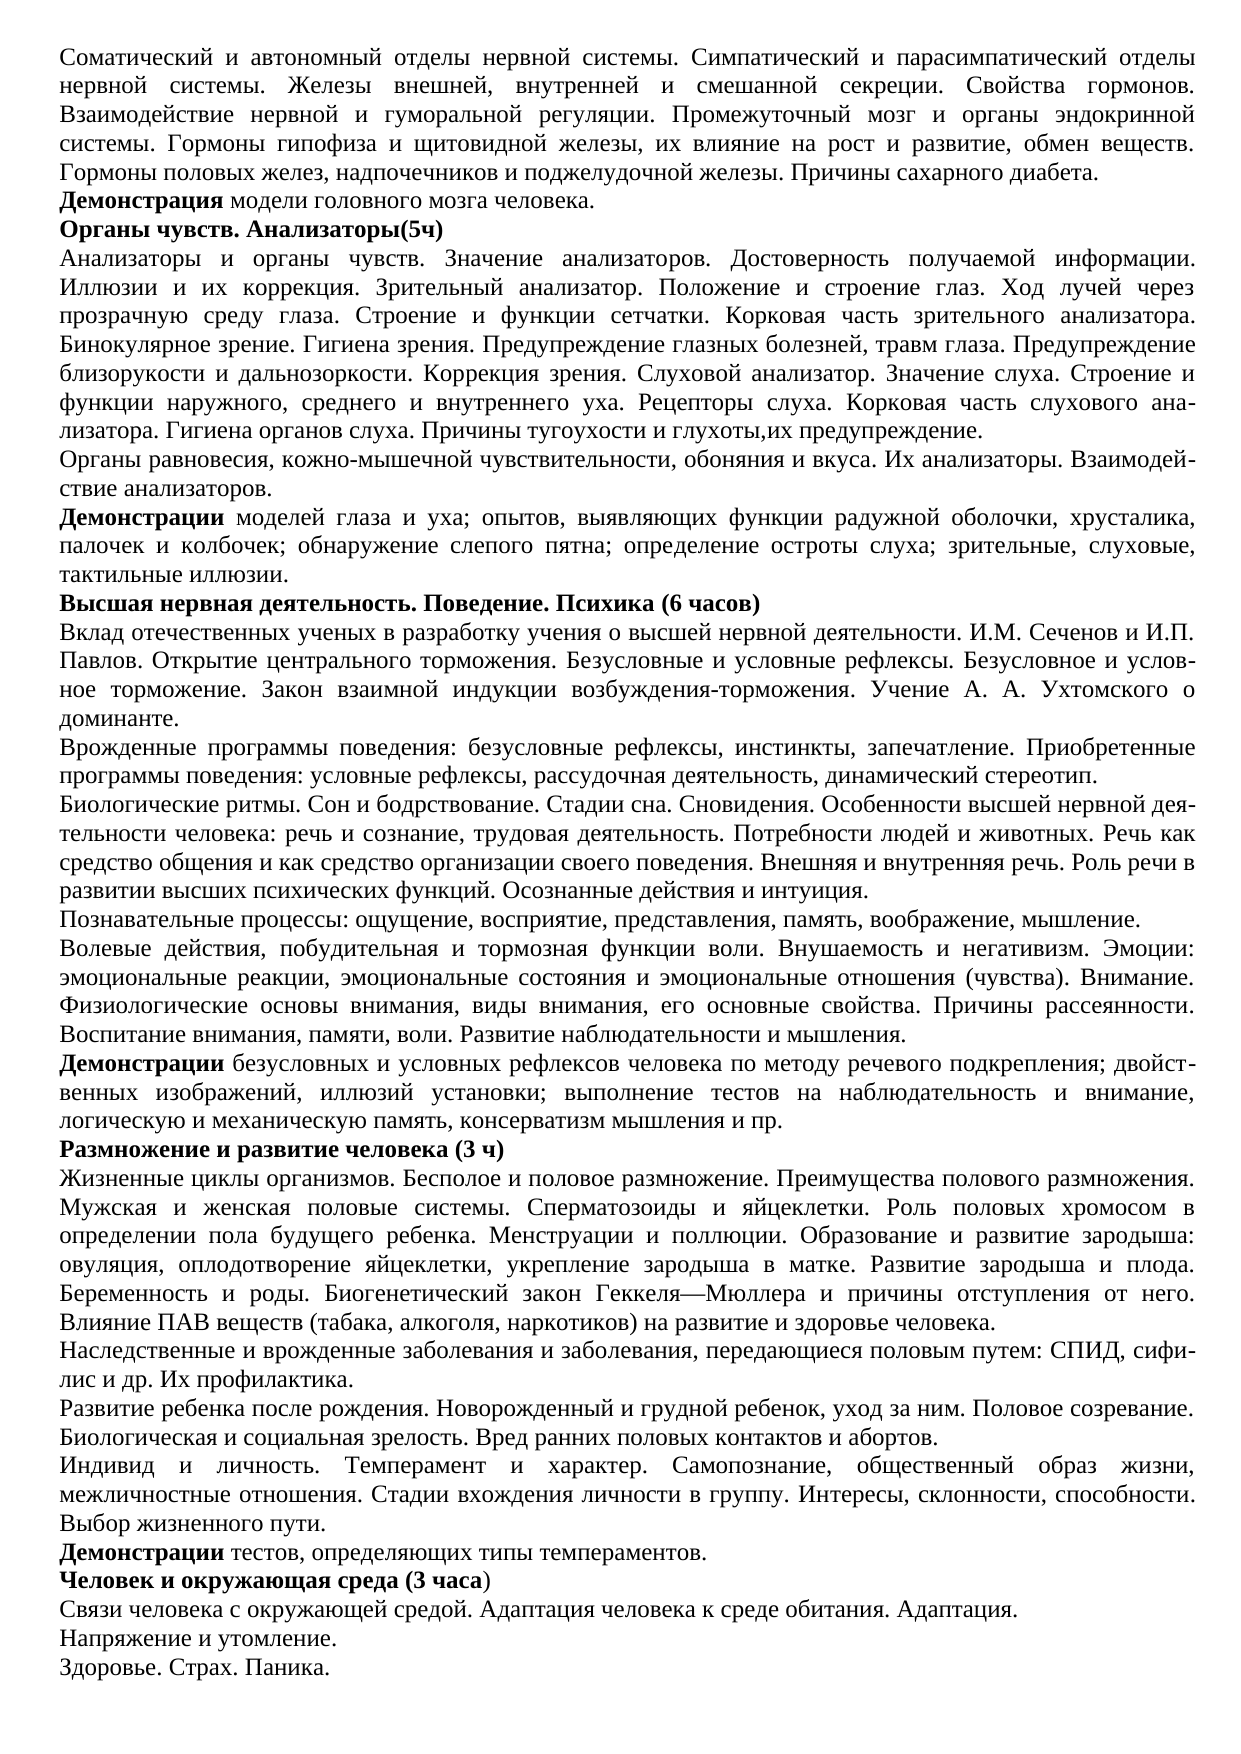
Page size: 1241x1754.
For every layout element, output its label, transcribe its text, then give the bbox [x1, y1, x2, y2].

text Жизненные циклы организмов. Бесполое и половое размножение. Преимущества полового размножения. Мужская и женская половые системы. Сперматозоиды и яйцеклетки. Роль половых хромосом в определении пола будущего ребенка. Менструации и поллюции. Образование и развитие зародыша: овуляция, оплодотворение яйцеклетки, укрепление зародыша в матке. Развитие зародыша и плода. Беременность и роды. Биогенетический закон Геккеля—Мюллера и причины отступления от него. Влияние ПАВ веществ (табака, алкоголя, наркотиков) на развитие и здоровье человека. [59, 1163, 1196, 1335]
text Демонстрации тестов, определяющих типы темпераментов. [59, 1537, 1196, 1565]
text Демонстрации моделей глаза и уха; опытов, выявляющих функции радужной оболочки, хрусталика, палочек и колбочек; обнаружение слепого пятна; определение остроты слуха; зрительные, слуховые, тактильные иллюзии. [59, 502, 1196, 588]
text Анализаторы и органы чувств. Значение анализаторов. Достоверность получаемой информации. Иллюзии и их коррекция. Зрительный анализатор. Положение и строение глаз. Ход лучей через прозрачную среду глаза. Строение и функции сетчатки. Корковая часть зрительного анализатора. Бинокулярное зрение. Гигиена зрения. Предупреждение глазных болезней, травм глаза. Предупреждение близорукости и дальнозоркости. Коррекция зрения. Слуховой анализатор. Значение слуха. Строение и функции наружного, среднего и внутреннего уха. Рецепторы слуха. Корковая часть слухового анализатора. Гигиена органов слуха. Причины тугоухости и глухоты,их предупреждение. [59, 243, 1196, 444]
text Напряжение и утомление. [59, 1623, 1196, 1652]
text Волевые действия, побудительная и тормозная функции воли. Внушаемость и негативизм. Эмоции: эмоциональные реакции, эмоциональные состояния и эмоциональные отношения (чувства). Внимание. Физиологические основы внимания, виды внимания, его основные свойства. Причины рассеянности. Воспитание внимания, памяти, воли. Развитие наблюдательности и мышления. [59, 933, 1196, 1048]
text Здоровье. Страх. Паника. [59, 1652, 1196, 1680]
text Человек и окружающая среда (3 часа) [59, 1565, 1196, 1594]
text Наследственные и врожденные заболевания и заболевания, передающиеся половым путем: СПИД, сифилис и др. Их профилактика. [59, 1335, 1196, 1393]
text Демонстрации безусловных и условных рефлексов человека по методу речевого подкрепления; двойственных изображений, иллюзий установки; выполнение тестов на наблюдательность и внимание, логическую и механическую память, консерватизм мышления и пр. [59, 1048, 1196, 1134]
text Органы чувств. Анализаторы(5ч) [59, 214, 1196, 243]
text Биологические ритмы. Сон и бодрствование. Стадии сна. Сновидения. Особенности высшей нервной деятельности человека: речь и сознание, трудовая деятельность. Потребности людей и животных. Речь как средство общения и как средство организации своего поведения. Внешняя и внутренняя речь. Роль речи в развитии высших психических функций. Осознанные действия и интуиция. [59, 789, 1196, 904]
text Связи человека с окружающей средой. Адаптация человека к среде обитания. Адаптация. [59, 1594, 1196, 1623]
text Вклад отечественных ученых в разработку учения о высшей нервной деятельности. И.М. Сеченов и И.П. Павлов. Открытие центрального торможения. Безусловные и условные рефлексы. Безусловное и условное торможение. Закон взаимной индукции возбуждения-торможения. Учение А. А. Ухтомского о доминанте. [59, 617, 1196, 732]
text Демонстрация модели головного мозга человека. [59, 185, 1196, 214]
text Органы равновесия, кожно-мышечной чувствительности, обоняния и вкуса. Их анализаторы. Взаимодействие анализаторов. [59, 444, 1196, 502]
text Врожденные программы поведения: безусловные рефлексы, инстинкты, запечатление. Приобретенные программы поведения: условные рефлексы, рассудочная деятельность, динамический стереотип. [59, 732, 1196, 789]
text Развитие ребенка после рождения. Новорожденный и грудной ребенок, уход за ним. Половое созревание. Биологическая и социальная зрелость. Вред ранних половых контактов и абортов. [59, 1393, 1196, 1450]
text Размножение и развитие человека (3 ч) [59, 1134, 1196, 1163]
text Высшая нервная деятельность. Поведение. Психика (6 часов) [59, 588, 1196, 617]
text Соматический и автономный отделы нервной системы. Симпатический и парасимпатический отделы нервной системы. Железы внешней, внутренней и смешанной секреции. Свойства гормонов. Взаимодействие нервной и гуморальной регуляции. Промежуточный мозг и органы эндокринной системы. Гормоны гипофиза и щитовидной железы, их влияние на рост и развитие, обмен веществ. Гормоны половых желез, надпочечников и поджелудочной железы. Причины сахарного диабета. [59, 42, 1196, 185]
text Индивид и личность. Темперамент и характер. Самопознание, общественный образ жизни, межличностные отношения. Стадии вхождения личности в группу. Интересы, склонности, способности. Выбор жизненного пути. [59, 1450, 1196, 1537]
text Познавательные процессы: ощущение, восприятие, представления, память, воображение, мышление. [59, 904, 1196, 933]
